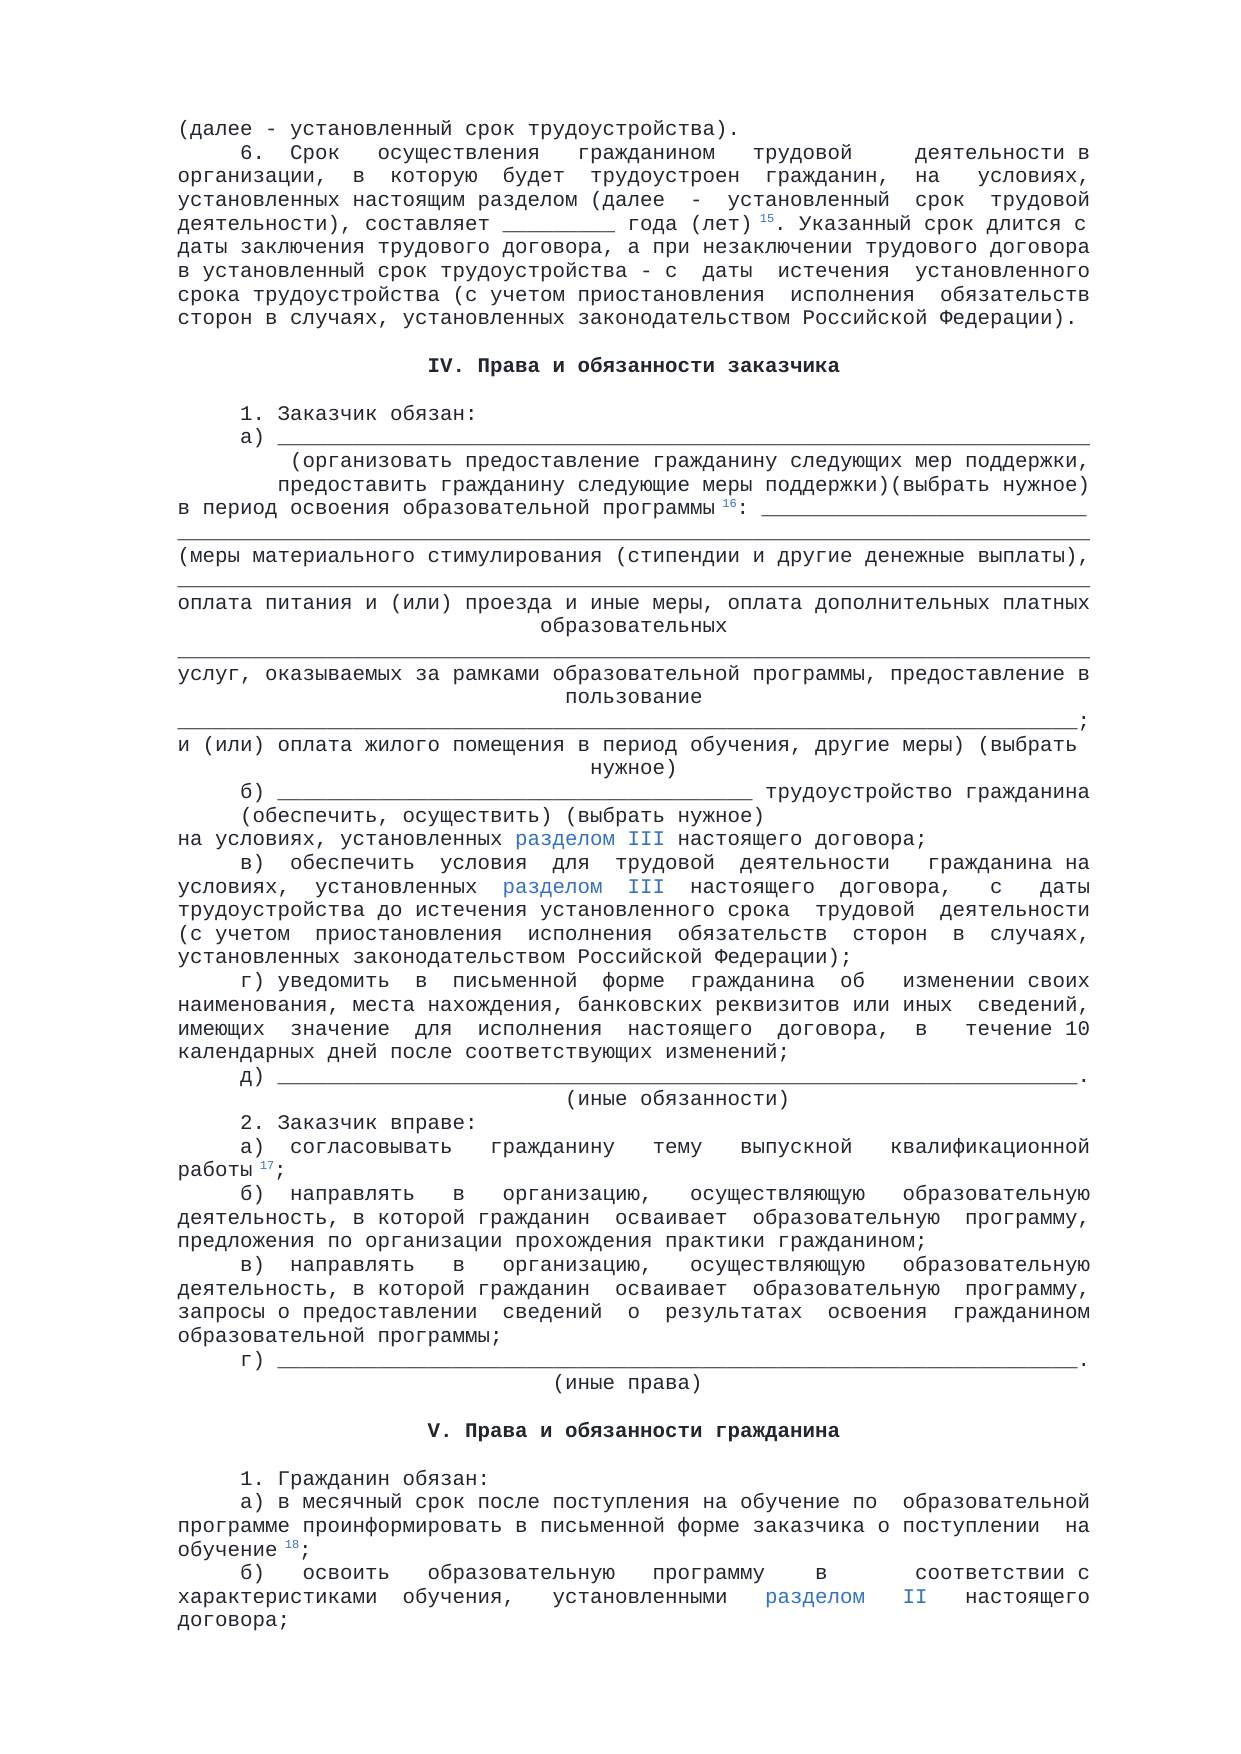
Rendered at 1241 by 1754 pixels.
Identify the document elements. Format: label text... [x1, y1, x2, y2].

text работы 17; [177, 1159, 1152, 1183]
text 2. Заказчик вправе: [177, 1112, 1152, 1136]
text характеристиками обучения, установленными разделом II настоящего [177, 1586, 1152, 1609]
text образовательной программы; [177, 1325, 1152, 1348]
text установленных законодательством Российской Федерации); [177, 947, 1152, 970]
text (меры материального стимулирования (стипендии и другие денежные выплаты), [177, 544, 1152, 568]
text нужное) [177, 757, 1152, 781]
text предоставить гражданину следующие меры поддержки)(выбрать нужное) [177, 474, 1152, 497]
text программе проинформировать в письменной форме заказчика о поступлении на [177, 1515, 1152, 1538]
text а) _________________________________________________________________ [177, 426, 1152, 450]
text б) освоить образовательную программу в соответствии с [177, 1562, 1152, 1586]
text б) ______________________________________ трудоустройство гражданина [177, 781, 1152, 805]
text условиях, установленных разделом III настоящего договора, с даты [177, 876, 1152, 899]
text д) ________________________________________________________________. [177, 1065, 1152, 1088]
text в период освоения образовательной программы 16: __________________________ [177, 497, 1152, 521]
text и (или) оплата жилого помещения в период обучения, другие меры) (выбрать [177, 734, 1152, 757]
text (обеспечить, осуществить) (выбрать нужное) [177, 805, 1152, 828]
text договора; [177, 1609, 1152, 1633]
text обучение 18; [177, 1538, 1152, 1562]
text (организовать предоставление гражданину следующих мер поддержки, [177, 450, 1152, 474]
text в) направлять в организацию, осуществляющую образовательную [177, 1254, 1152, 1278]
text услуг, оказываемых за рамками образовательной программы, предоставление в [177, 663, 1152, 686]
text срока трудоустройства (с учетом приостановления исполнения обязательств [177, 284, 1152, 307]
text имеющих значение для исполнения настоящего договора, в течение 10 [177, 1017, 1152, 1041]
text г) уведомить в письменной форме гражданина об изменении своих [177, 970, 1152, 994]
text деятельность, в которой гражданин осваивает образовательную программу, [177, 1207, 1152, 1230]
text (далее - установленный срок трудоустройства). [177, 118, 1152, 142]
text 1. Гражданин обязан: [177, 1468, 1152, 1491]
text сторон в случаях, установленных законодательством Российской Федерации). [177, 307, 1152, 331]
text оплата питания и (или) проезда и иные меры, оплата дополнительных платных [177, 592, 1152, 616]
text б) направлять в организацию, осуществляющую образовательную [177, 1183, 1152, 1207]
text 6. Срок осуществления гражданином трудовой деятельности в [177, 142, 1152, 165]
text а) согласовывать гражданину тему выпускной квалификационной [177, 1136, 1152, 1159]
text V. Права и обязанности гражданина [177, 1420, 1152, 1443]
text запросы о предоставлении сведений о результатах освоения гражданином [177, 1301, 1152, 1325]
text календарных дней после соответствующих изменений; [177, 1041, 1152, 1065]
text 1. Заказчик обязан: [177, 403, 1152, 426]
text образовательных [177, 616, 1152, 639]
text наименования, места нахождения, банковских реквизитов или иных сведений, [177, 994, 1152, 1017]
text а) в месячный срок после поступления на обучение по образовательной [177, 1491, 1152, 1515]
text на условиях, установленных разделом III настоящего договора; [177, 828, 1152, 852]
text (иные права) [177, 1372, 1152, 1396]
text г) ________________________________________________________________. [177, 1348, 1152, 1372]
text деятельность, в которой гражданин осваивает образовательную программу, [177, 1278, 1152, 1301]
text в установленный срок трудоустройства - с даты истечения установленного [177, 260, 1152, 284]
text _________________________________________________________________________ [177, 521, 1152, 544]
text организации, в которую будет трудоустроен гражданин, на условиях, [177, 165, 1152, 189]
text установленных настоящим разделом (далее - установленный срок трудовой [177, 189, 1152, 213]
text _________________________________________________________________________ [177, 639, 1152, 663]
text ________________________________________________________________________; [177, 710, 1152, 734]
text даты заключения трудового договора, а при незаключении трудового договора [177, 236, 1152, 260]
text (иные обязанности) [177, 1088, 1152, 1112]
text в) обеспечить условия для трудовой деятельности гражданина на [177, 852, 1152, 876]
text пользование [177, 686, 1152, 710]
text предложения по организации прохождения практики гражданином; [177, 1230, 1152, 1254]
text _________________________________________________________________________ [177, 568, 1152, 592]
text деятельности), составляет _________ года (лет) 15. Указанный срок длится с [177, 213, 1152, 236]
text (с учетом приостановления исполнения обязательств сторон в случаях, [177, 923, 1152, 947]
text трудоустройства до истечения установленного срока трудовой деятельности [177, 899, 1152, 923]
text IV. Права и обязанности заказчика [177, 355, 1152, 379]
